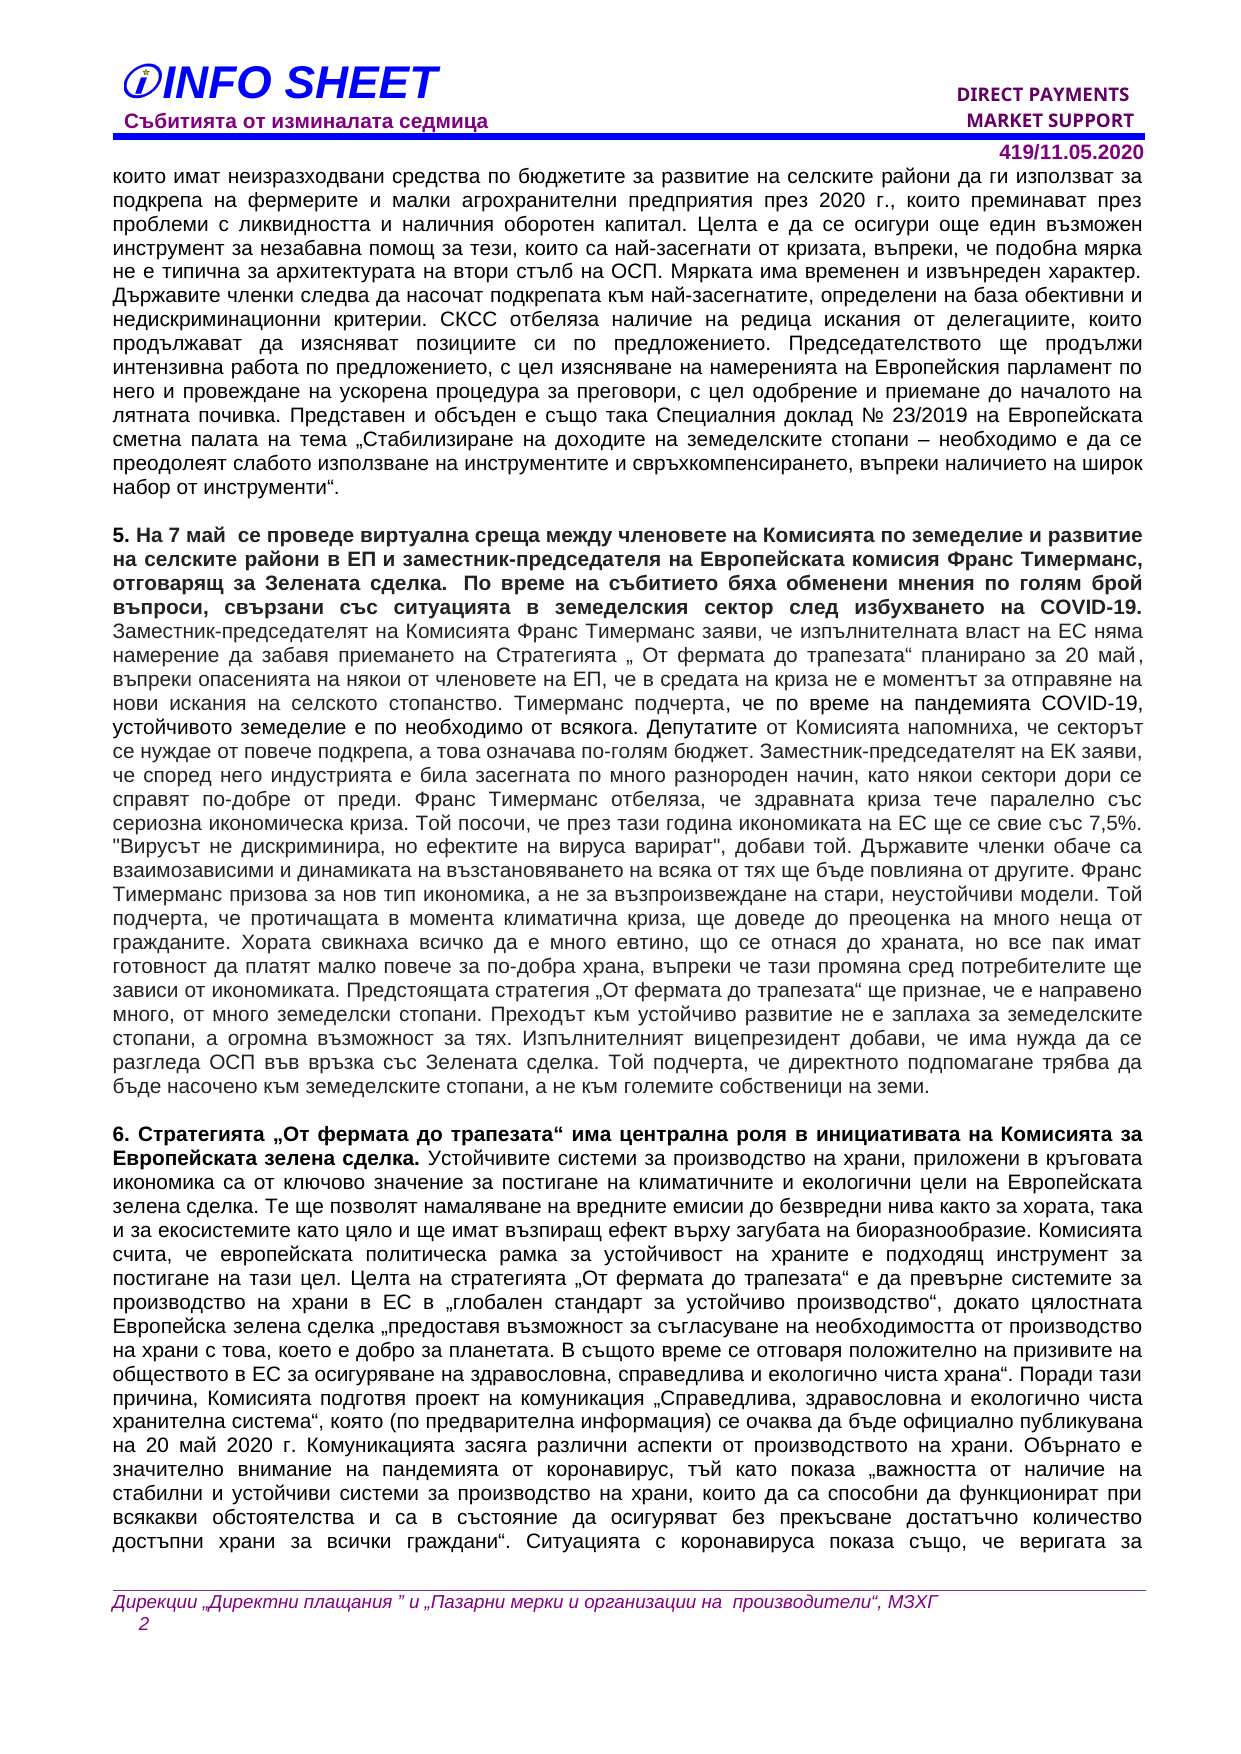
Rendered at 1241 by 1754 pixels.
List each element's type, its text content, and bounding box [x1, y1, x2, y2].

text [112, 1122, 1144, 1553]
text 5. На 7 май се проведе виртуална среща между членовете на Комисията по земеделие и развитие на селските райони в ЕП и заместник-председателя на Европейската комисия Франс Тимерманс, отговарящ за Зелената сделка. По време на събитието бяха обменени мнения по голям брой въпроси, свързани със ситуацията в земеделския сектор след избухването на COVID-19. Заместник-председателят на Комисията Франс Тимерманс заяви, че изпълнителната власт на ЕС няма намерение да забавя приемането на Стратегията „ От фермата до трапезата“ планирано за 20 май, въпреки опасенията на някои от членовете на ЕП, че в средата на криза не е моментът за отправяне на нови искания на селското стопанство. Тимерманс подчерта, че по време на пандемията COVID-19, устойчивото земеделие е по необходимо от всякога. Депутатите от Комисията напомниха, че секторът се нуждае от повече подкрепа, а това означава по-голям бюджет. Заместник-председателят на ЕК заяви, че според него индустрията е била засегната по много разнороден начин, като някои сектори дори се справят по-добре от преди. Франс Тимерманс отбеляза, че здравната криза тече паралелно със сериозна икономическа криза. Той посочи, че през тази година икономиката на ЕС ще се свие със 7,5%. "Вирусът не дискриминира, но ефектите на вируса варират", добави той. Държавите членки обаче са взаимозависими и динамиката на възстановяването на всяка от тях ще бъде повлияна от другите. Франс Тимерманс призова за нов тип икономика, а не за възпроизвеждане на стари, неустойчиви модели. Той подчерта, че протичащата в момента климатична криза, ще доведе до преоценка на много неща от гражданите. Хората свикнаха всичко да е много евтино, що се отнася до храната, но все пак имат готовност да платят малко повече за по-добра храна, въпреки че тази промяна сред потребителите ще зависи от икономиката. Предстоящата стратегия „От фермата до трапезата“ ще признае, че е направено много, от много земеделски стопани. Преходът към устойчиво развитие не е заплаха за земеделските стопани, а огромна възможност за тях. Изпълнителният вицепрезидент добави, че има нужда да се разгледа ОСП във връзка със Зелената сделка. Той подчерта, че директното подпомагане трябва да бъде насочено към земеделските стопани, а не към големите собственици на земи. [112, 523, 1144, 1098]
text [112, 163, 1144, 499]
picture [123, 63, 163, 99]
